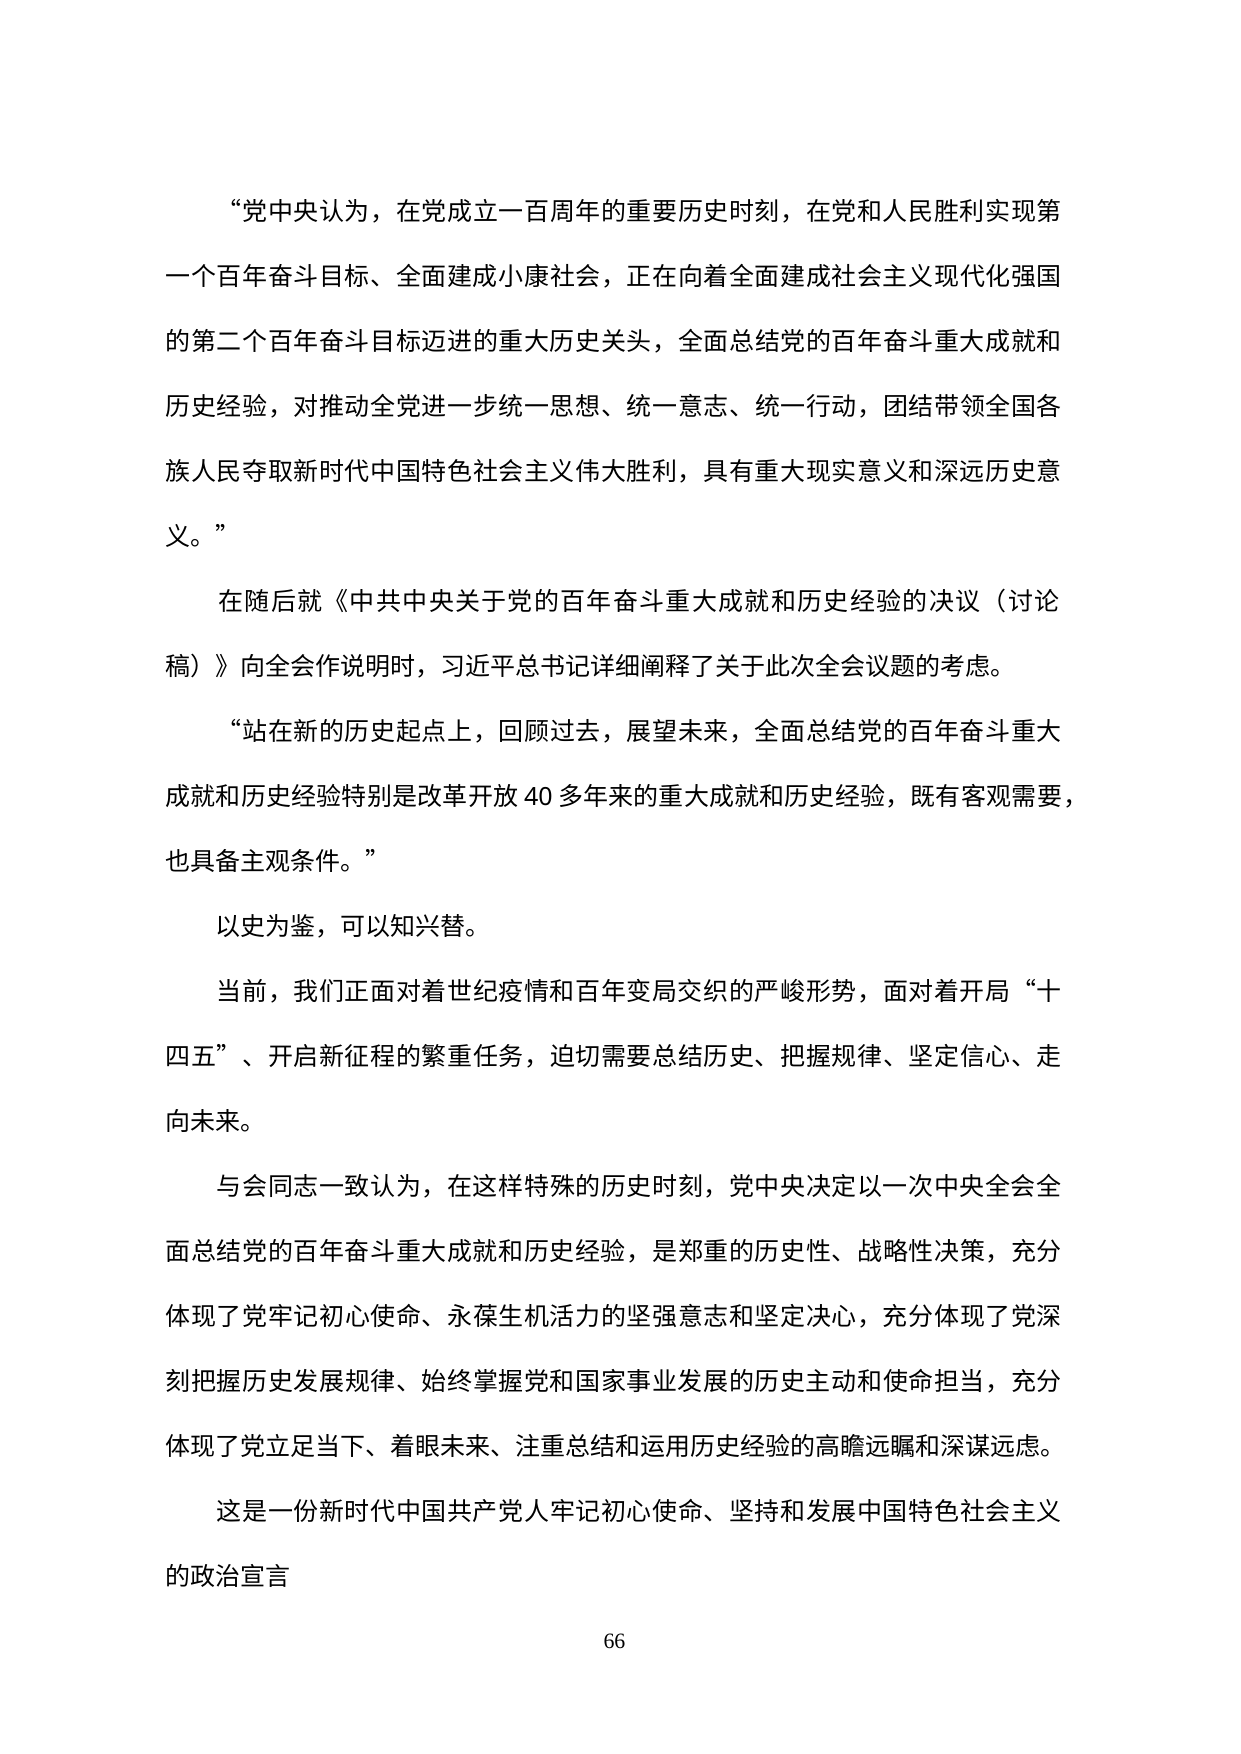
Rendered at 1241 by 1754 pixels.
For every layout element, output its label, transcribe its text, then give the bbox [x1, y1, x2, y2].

text 在随后就《中共中央关于党的百年奋斗重大成就和历史经验的决议（讨论稿）》向全会作说明时，习近平总书记详细阐释了关于此次全会议题的考虑。 [165, 567, 1063, 697]
text “站在新的历史起点上，回顾过去，展望未来，全面总结党的百年奋斗重大成就和历史经验特别是改革开放40多年来的重大成就和历史经验，既有客观需要，也具备主观条件。” [165, 697, 1063, 892]
text 以史为鉴，可以知兴替。 [165, 892, 1063, 957]
text 当前，我们正面对着世纪疫情和百年变局交织的严峻形势，面对着开局“十四五”、开启新征程的繁重任务，迫切需要总结历史、把握规律、坚定信心、走向未来。 [165, 957, 1063, 1152]
text 这是一份新时代中国共产党人牢记初心使命、坚持和发展中国特色社会主义的政治宣言 [165, 1477, 1063, 1607]
text 与会同志一致认为，在这样特殊的历史时刻，党中央决定以一次中央全会全面总结党的百年奋斗重大成就和历史经验，是郑重的历史性、战略性决策，充分体现了党牢记初心使命、永葆生机活力的坚强意志和坚定决心，充分体现了党深刻把握历史发展规律、始终掌握党和国家事业发展的历史主动和使命担当，充分体现了党立足当下、着眼未来、注重总结和运用历史经验的高瞻远瞩和深谋远虑。 [165, 1152, 1063, 1477]
text “党中央认为，在党成立一百周年的重要历史时刻，在党和人民胜利实现第一个百年奋斗目标、全面建成小康社会，正在向着全面建成社会主义现代化强国的第二个百年奋斗目标迈进的重大历史关头，全面总结党的百年奋斗重大成就和历史经验，对推动全党进一步统一思想、统一意志、统一行动，团结带领全国各族人民夺取新时代中国特色社会主义伟大胜利，具有重大现实意义和深远历史意义。” [165, 177, 1063, 567]
